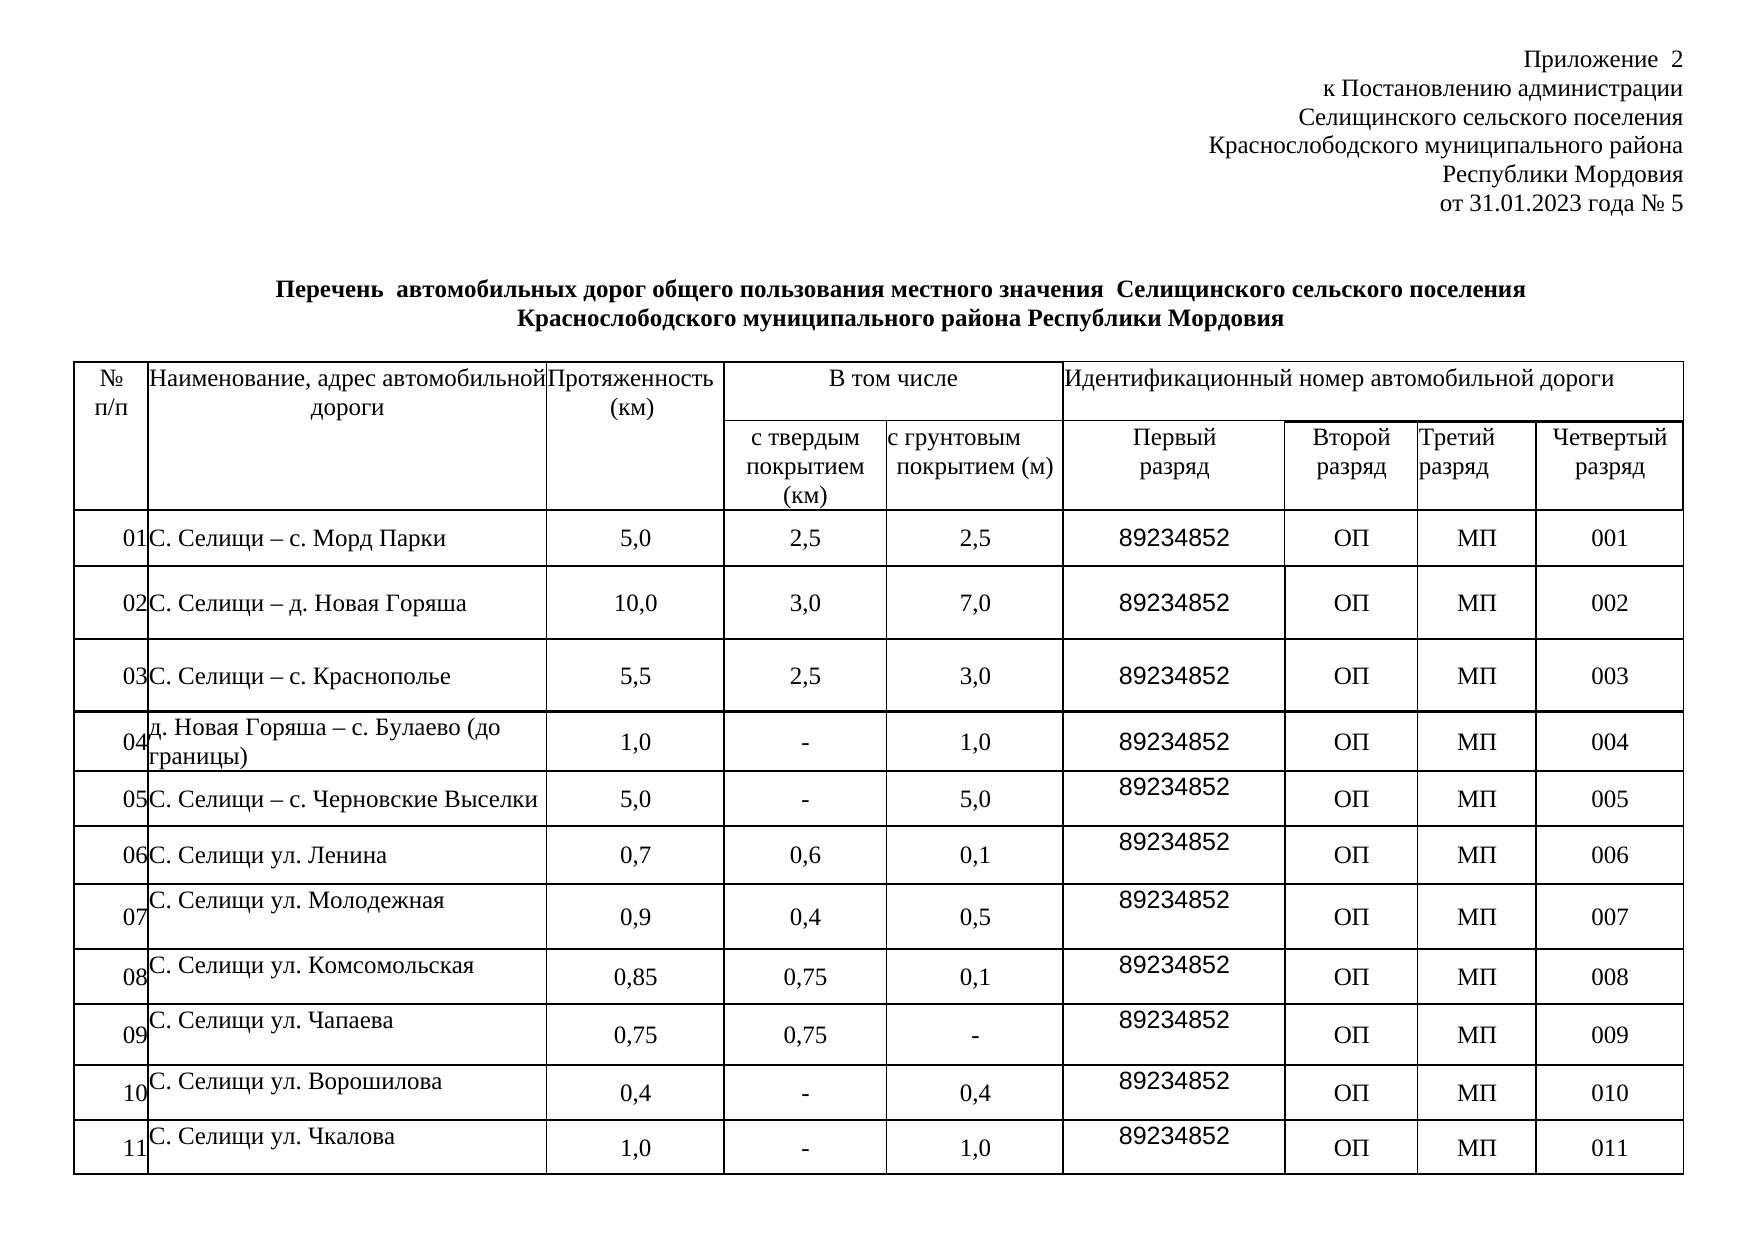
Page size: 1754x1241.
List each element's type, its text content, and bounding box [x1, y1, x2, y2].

table_cell Второй разряд [1285, 423, 1417, 509]
table_cell С. Селищи – с. Краснополье [149, 640, 546, 710]
table_cell 5,0 [547, 772, 723, 825]
table_cell 05 [75, 772, 147, 825]
table_cell 02 [75, 567, 147, 638]
table_cell 01 [75, 511, 147, 565]
table_cell 0,5 [887, 885, 1062, 948]
table_cell МП [1418, 1005, 1535, 1064]
table_cell - [725, 1066, 886, 1119]
table_cell 003 [1537, 640, 1683, 710]
table_cell 005 [1537, 772, 1683, 825]
text Селищинского сельского поселения [118, 102, 1683, 131]
table_cell 5,5 [547, 640, 723, 710]
table_cell Первый разряд [1064, 421, 1284, 509]
table_cell ОП [1286, 1121, 1417, 1173]
table_cell 0,4 [547, 1066, 723, 1119]
table_cell 006 [1537, 827, 1683, 883]
table_cell С. Селищи ул. Комсомольская [149, 950, 546, 1003]
table_cell 0,4 [887, 1066, 1062, 1119]
table_cell С. Селищи – с. Морд Парки [149, 511, 546, 565]
table_cell с твердым покрытием (км) [725, 421, 886, 509]
table_cell 10,0 [547, 567, 723, 638]
text Республики Мордовия [118, 159, 1683, 188]
table_cell 89234852 [1064, 1005, 1284, 1064]
table_cell 1,0 [547, 1121, 723, 1173]
table_cell 0,9 [547, 885, 723, 948]
table_cell МП [1418, 511, 1535, 565]
table_cell 001 [1537, 511, 1683, 565]
table_cell 06 [75, 827, 147, 883]
table_cell ОП [1286, 1005, 1417, 1064]
table_cell 010 [1537, 1066, 1683, 1119]
table_cell 011 [1537, 1121, 1683, 1173]
table_cell ОП [1285, 511, 1417, 565]
table_cell МП [1418, 772, 1535, 825]
table_cell 08 [75, 950, 147, 1003]
text Краснослободского муниципального района [118, 131, 1683, 159]
table_cell 004 [1537, 713, 1683, 770]
table_cell МП [1418, 1121, 1535, 1173]
table_cell 3,0 [725, 567, 886, 638]
table_cell Третий разряд [1418, 423, 1535, 509]
table_cell 89234852 [1064, 772, 1284, 825]
table_cell 89234852 [1064, 827, 1284, 883]
table_cell 008 [1537, 950, 1683, 1003]
table_cell - [725, 772, 886, 825]
table_cell 2,5 [887, 511, 1062, 565]
table_cell С. Селищи ул. Чапаева [149, 1005, 546, 1064]
table_cell 89234852 [1064, 1121, 1284, 1173]
table_cell С. Селищи – д. Новая Горяша [149, 567, 546, 638]
table_cell МП [1418, 885, 1535, 948]
table_cell 89234852 [1064, 713, 1284, 770]
table_cell 89234852 [1064, 885, 1284, 948]
text к Постановлению администрации [118, 73, 1683, 102]
table_cell ОП [1286, 713, 1417, 770]
table_cell ОП [1286, 567, 1417, 638]
table_cell МП [1418, 827, 1535, 883]
table_cell 0,1 [887, 950, 1062, 1003]
table_cell 09 [75, 1005, 147, 1064]
table_cell [547, 420, 723, 509]
table_cell 89234852 [1064, 511, 1284, 565]
table_cell 2,5 [725, 640, 886, 710]
table_cell 7,0 [887, 567, 1062, 638]
table_header № п/п [75, 363, 147, 420]
table_header Наименование, адрес автомобильной дороги [149, 363, 546, 420]
table_header Протяженность (км) [547, 363, 723, 420]
table_cell 007 [1537, 885, 1683, 948]
table_cell МП [1418, 567, 1535, 638]
table_cell С. Селищи ул. Молодежная [149, 885, 546, 948]
table_header Идентификационный номер автомобильной дороги [1064, 362, 1683, 420]
table_cell 2,5 [725, 511, 886, 565]
table_cell 11 [75, 1121, 147, 1173]
table_cell 5,0 [547, 511, 723, 565]
table_cell 0,75 [547, 1005, 723, 1064]
text от 31.01.2023 года № 5 [118, 188, 1683, 217]
table_header В том числе [725, 363, 1062, 420]
table_cell 0,7 [547, 827, 723, 883]
table_cell С. Селищи ул. Ленина [149, 827, 546, 883]
table_cell ОП [1286, 640, 1417, 710]
table_cell ОП [1286, 827, 1417, 883]
text Приложение 2 [118, 44, 1683, 73]
table_cell [149, 420, 546, 509]
table_cell С. Селищи ул. Ворошилова [149, 1066, 546, 1119]
text Краснослободского муниципального района Республики Мордовия [118, 303, 1683, 332]
table_cell ОП [1286, 885, 1417, 948]
table_cell ОП [1286, 950, 1417, 1003]
table_cell 3,0 [887, 640, 1062, 710]
table_cell с грунтовым покрытием (м) [887, 421, 1062, 509]
table_cell 0,4 [725, 885, 886, 948]
table_cell д. Новая Горяша – с. Булаево (до границы) [149, 713, 546, 770]
table_cell С. Селищи – с. Черновские Выселки [149, 772, 546, 825]
table_cell 002 [1537, 567, 1683, 638]
table_cell - [725, 1121, 886, 1173]
table_cell 89234852 [1064, 1066, 1284, 1119]
table_cell 0,85 [547, 950, 723, 1003]
table_cell 1,0 [887, 1121, 1062, 1173]
table_cell 04 [75, 713, 147, 770]
table_cell ОП [1286, 1066, 1417, 1119]
table_cell Четвертый разряд [1537, 423, 1682, 509]
table_cell - [725, 713, 886, 770]
table_cell - [887, 1005, 1062, 1064]
table_cell 009 [1537, 1005, 1683, 1064]
table_cell 03 [75, 640, 147, 710]
table_cell С. Селищи ул. Чкалова [149, 1121, 546, 1173]
table_cell МП [1418, 1066, 1535, 1119]
table_cell [75, 420, 147, 509]
table_cell 1,0 [547, 713, 723, 770]
table_cell 5,0 [887, 772, 1062, 825]
table_cell МП [1418, 713, 1535, 770]
table_cell 0,75 [725, 1005, 886, 1064]
table_cell 89234852 [1064, 567, 1284, 638]
table_cell ОП [1286, 772, 1417, 825]
text Перечень автомобильных дорог общего пользования местного значения Селищинского сельского поселения [118, 274, 1683, 303]
table_cell МП [1418, 950, 1535, 1003]
table_cell 89234852 [1064, 640, 1284, 710]
table_cell 0,75 [725, 950, 886, 1003]
table_cell 0,6 [725, 827, 886, 883]
table_cell МП [1418, 640, 1535, 710]
table_cell 07 [75, 885, 147, 948]
table_cell 1,0 [887, 713, 1062, 770]
table_cell 89234852 [1064, 950, 1284, 1003]
table_cell 0,1 [887, 827, 1062, 883]
table_cell 10 [75, 1066, 147, 1119]
